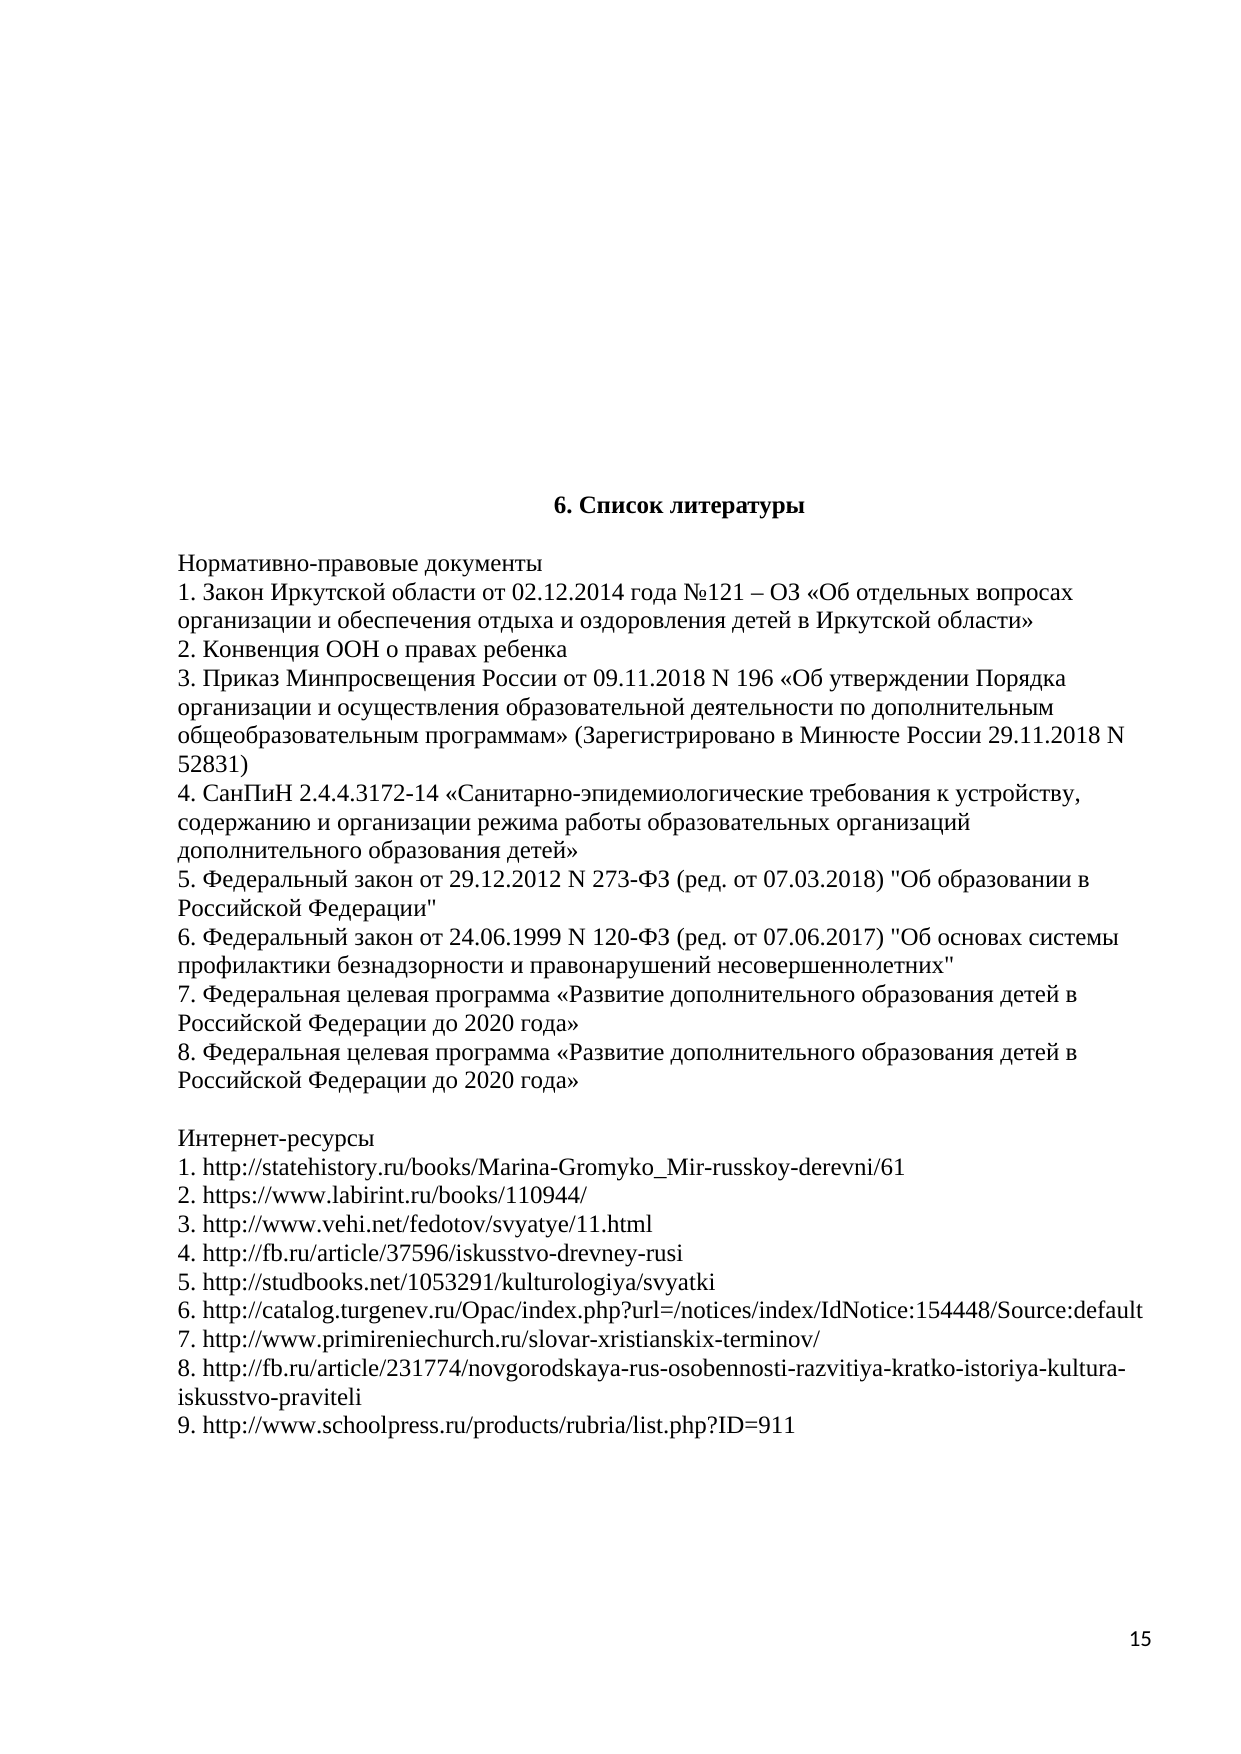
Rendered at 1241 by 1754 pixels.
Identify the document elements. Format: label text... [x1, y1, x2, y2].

text Интернет-ресурсы [177, 1123, 1152, 1152]
text 5. Федеральный закон от 29.12.2012 N 273-ФЗ (ред. от 07.03.2018) "Об образовании в Российской Федерации" [177, 864, 1152, 922]
text 7. http://www.primireniechurch.ru/slovar-xristianskix-terminov/ [177, 1324, 1152, 1353]
text 6. Список литературы [177, 490, 1152, 519]
text 9. http://www.schoolpress.ru/products/rubria/list.php?ID=911 [177, 1410, 1152, 1439]
text Нормативно-правовые документы [177, 548, 1152, 577]
text 4. СанПиН 2.4.4.3172-14 «Санитарно-эпидемиологические требования к устройству, содержанию и организации режима работы образовательных организаций дополнительного образования детей» [177, 778, 1152, 864]
text 2. Конвенция ООН о правах ребенка [177, 634, 1152, 663]
text 1. http://statehistory.ru/books/Marina-Gromyko_Mir-russkoy-derevni/61 [177, 1152, 1152, 1180]
text 6. http://catalog.turgenev.ru/Opac/index.php?url=/notices/index/IdNotice:154448/Source:default [177, 1295, 1152, 1324]
text 1. Закон Иркутской области от 02.12.2014 года №121 – ОЗ «Об отдельных вопросах организации и обеспечения отдыха и оздоровления детей в Иркутской области» [177, 577, 1152, 634]
text 4. http://fb.ru/article/37596/iskusstvo-drevney-rusi [177, 1238, 1152, 1267]
text 8. Федеральная целевая программа «Развитие дополнительного образования детей в Российской Федерации до 2020 года» [177, 1037, 1152, 1094]
text 7. Федеральная целевая программа «Развитие дополнительного образования детей в Российской Федерации до 2020 года» [177, 979, 1152, 1037]
text 6. Федеральный закон от 24.06.1999 N 120-ФЗ (ред. от 07.06.2017) "Об основах системы профилактики безнадзорности и правонарушений несовершеннолетних" [177, 922, 1152, 979]
text 2. https://www.labirint.ru/books/110944/ [177, 1180, 1152, 1209]
text 5. http://studbooks.net/1053291/kulturologiya/svyatki [177, 1267, 1152, 1295]
text 3. Приказ Минпросвещения России от 09.11.2018 N 196 «Об утверждении Порядка организации и осуществления образовательной деятельности по дополнительным общеобразовательным программам» (Зарегистрировано в Минюсте России 29.11.2018 N 52831) [177, 663, 1152, 778]
text 8. http://fb.ru/article/231774/novgorodskaya-rus-osobennosti-razvitiya-kratko-istoriya-kultura-iskusstvo-praviteli [177, 1353, 1152, 1410]
text 3. http://www.vehi.net/fedotov/svyatye/11.html [177, 1209, 1152, 1238]
